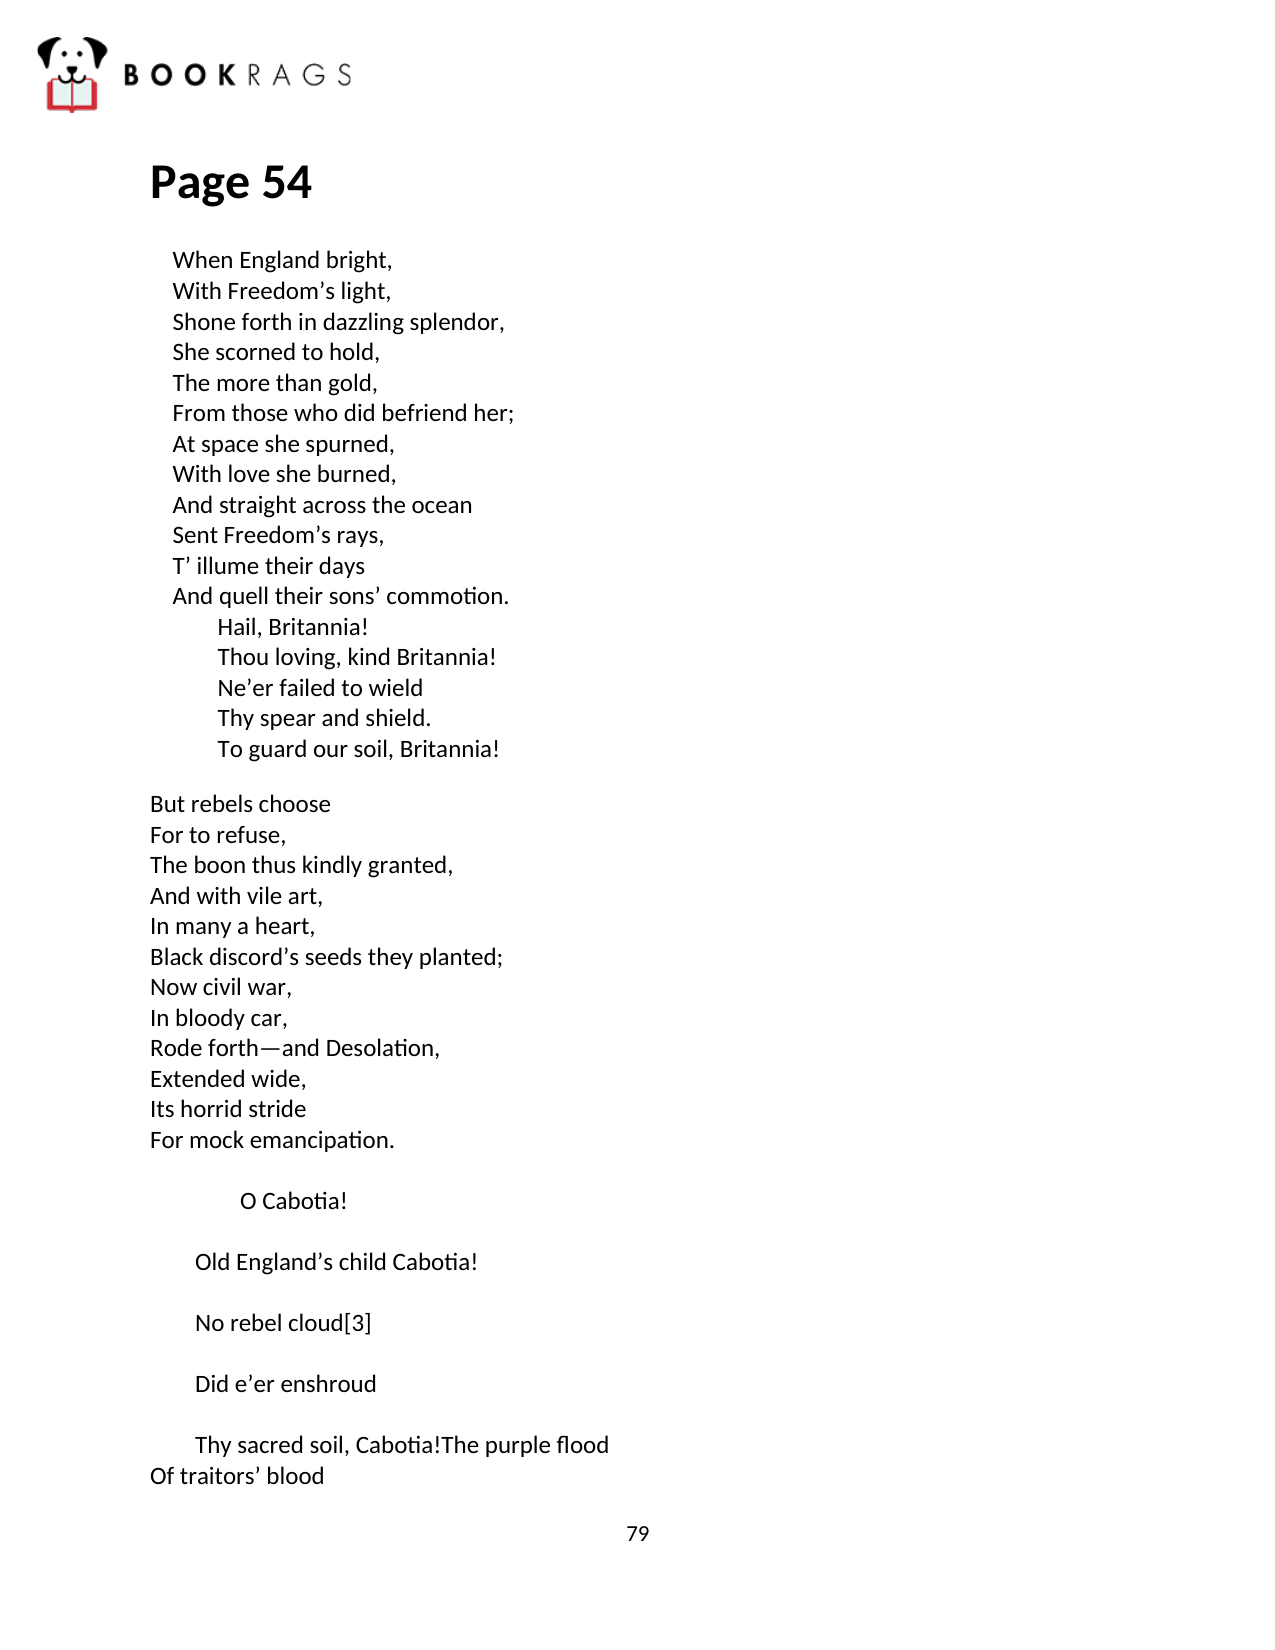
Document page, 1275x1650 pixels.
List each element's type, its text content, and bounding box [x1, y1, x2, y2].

picture [37, 37, 351, 113]
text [150, 788, 1125, 1490]
text Page 54 [150, 150, 1125, 211]
text When England bright, With Freedom’s light, Shone forth in dazzling splendor, She scorned to hold, The more than gold, From those who did befriend her; At space she spurned, With love she burned, And straight across the ocean Sent Freedom’s rays, T’ illume their days And quell their sons’ commotion. Hail, Britannia! Thou loving, kind Britannia! Ne’er failed to wield Thy spear and shield. To guard our soil, Britannia! [150, 244, 1125, 763]
